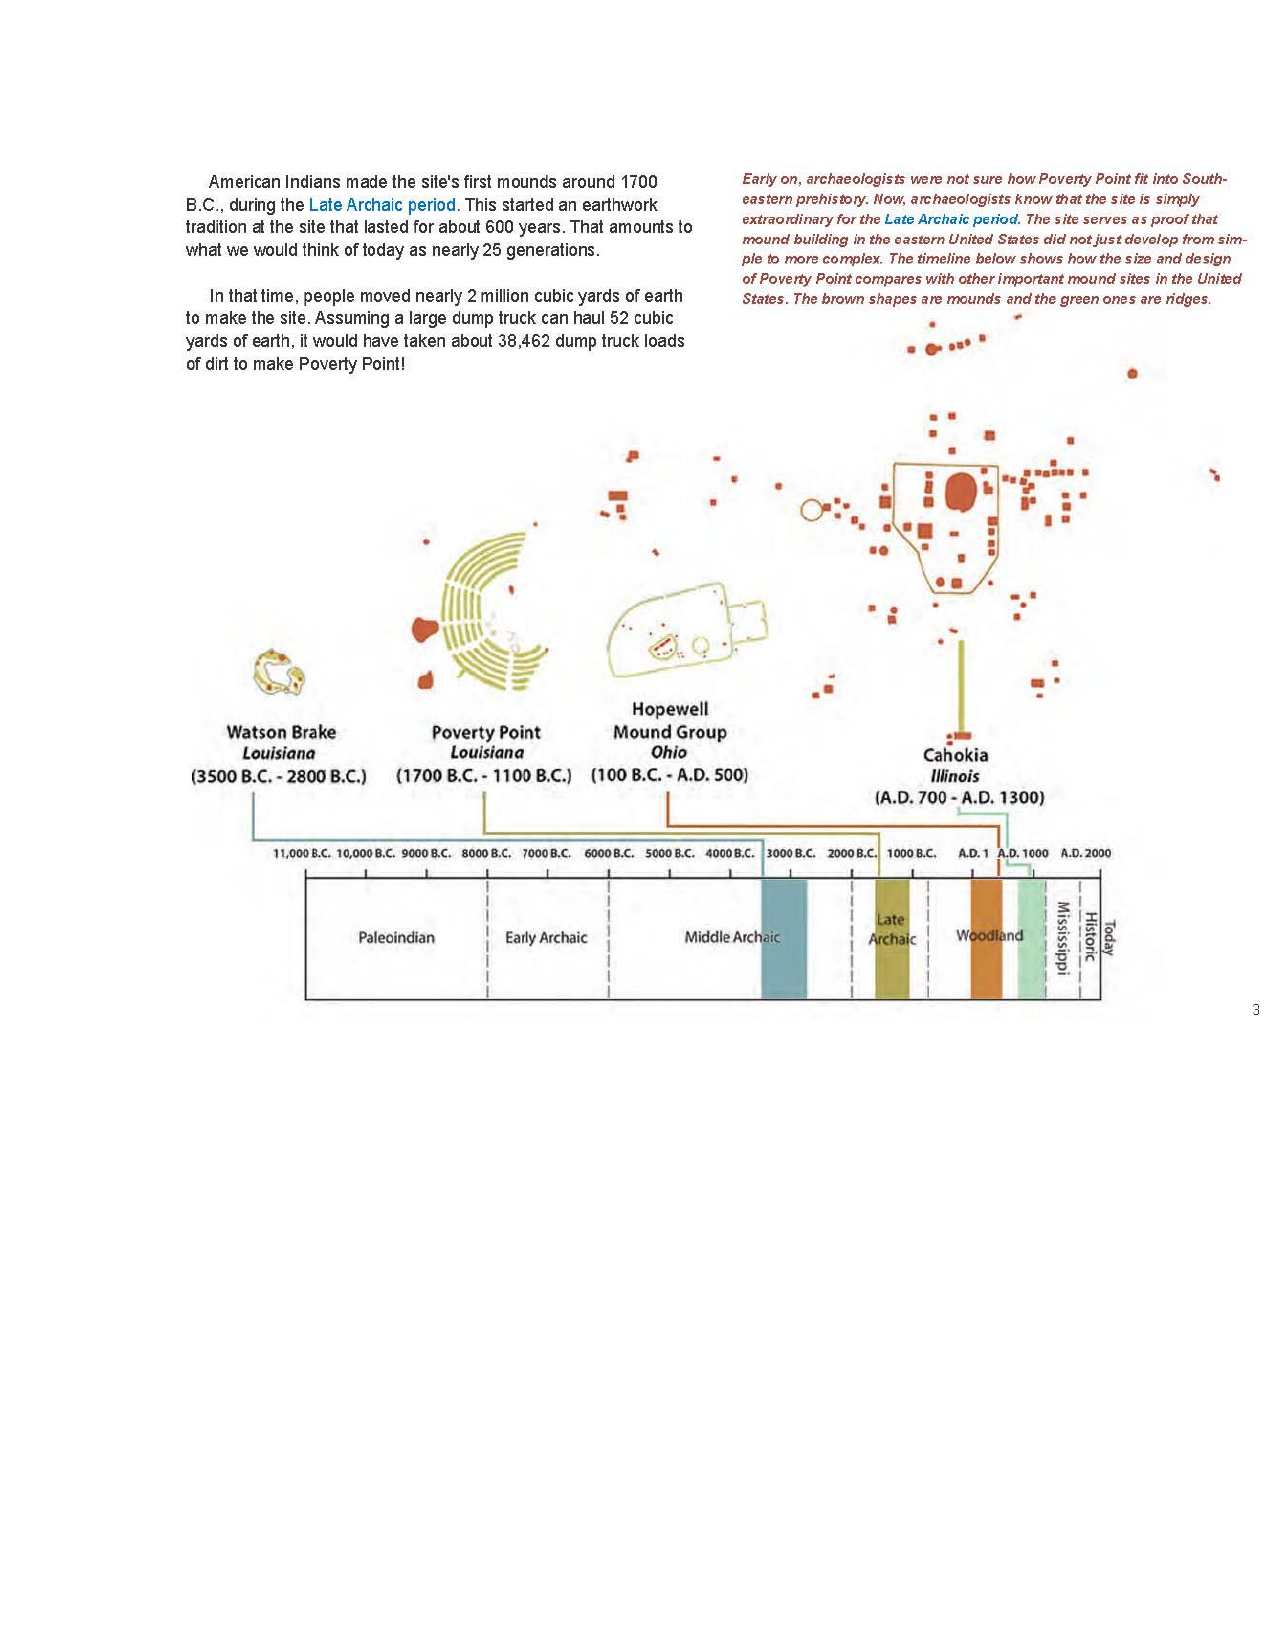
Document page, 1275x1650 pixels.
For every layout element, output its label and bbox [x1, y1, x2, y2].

picture [150, 150, 1275, 1021]
